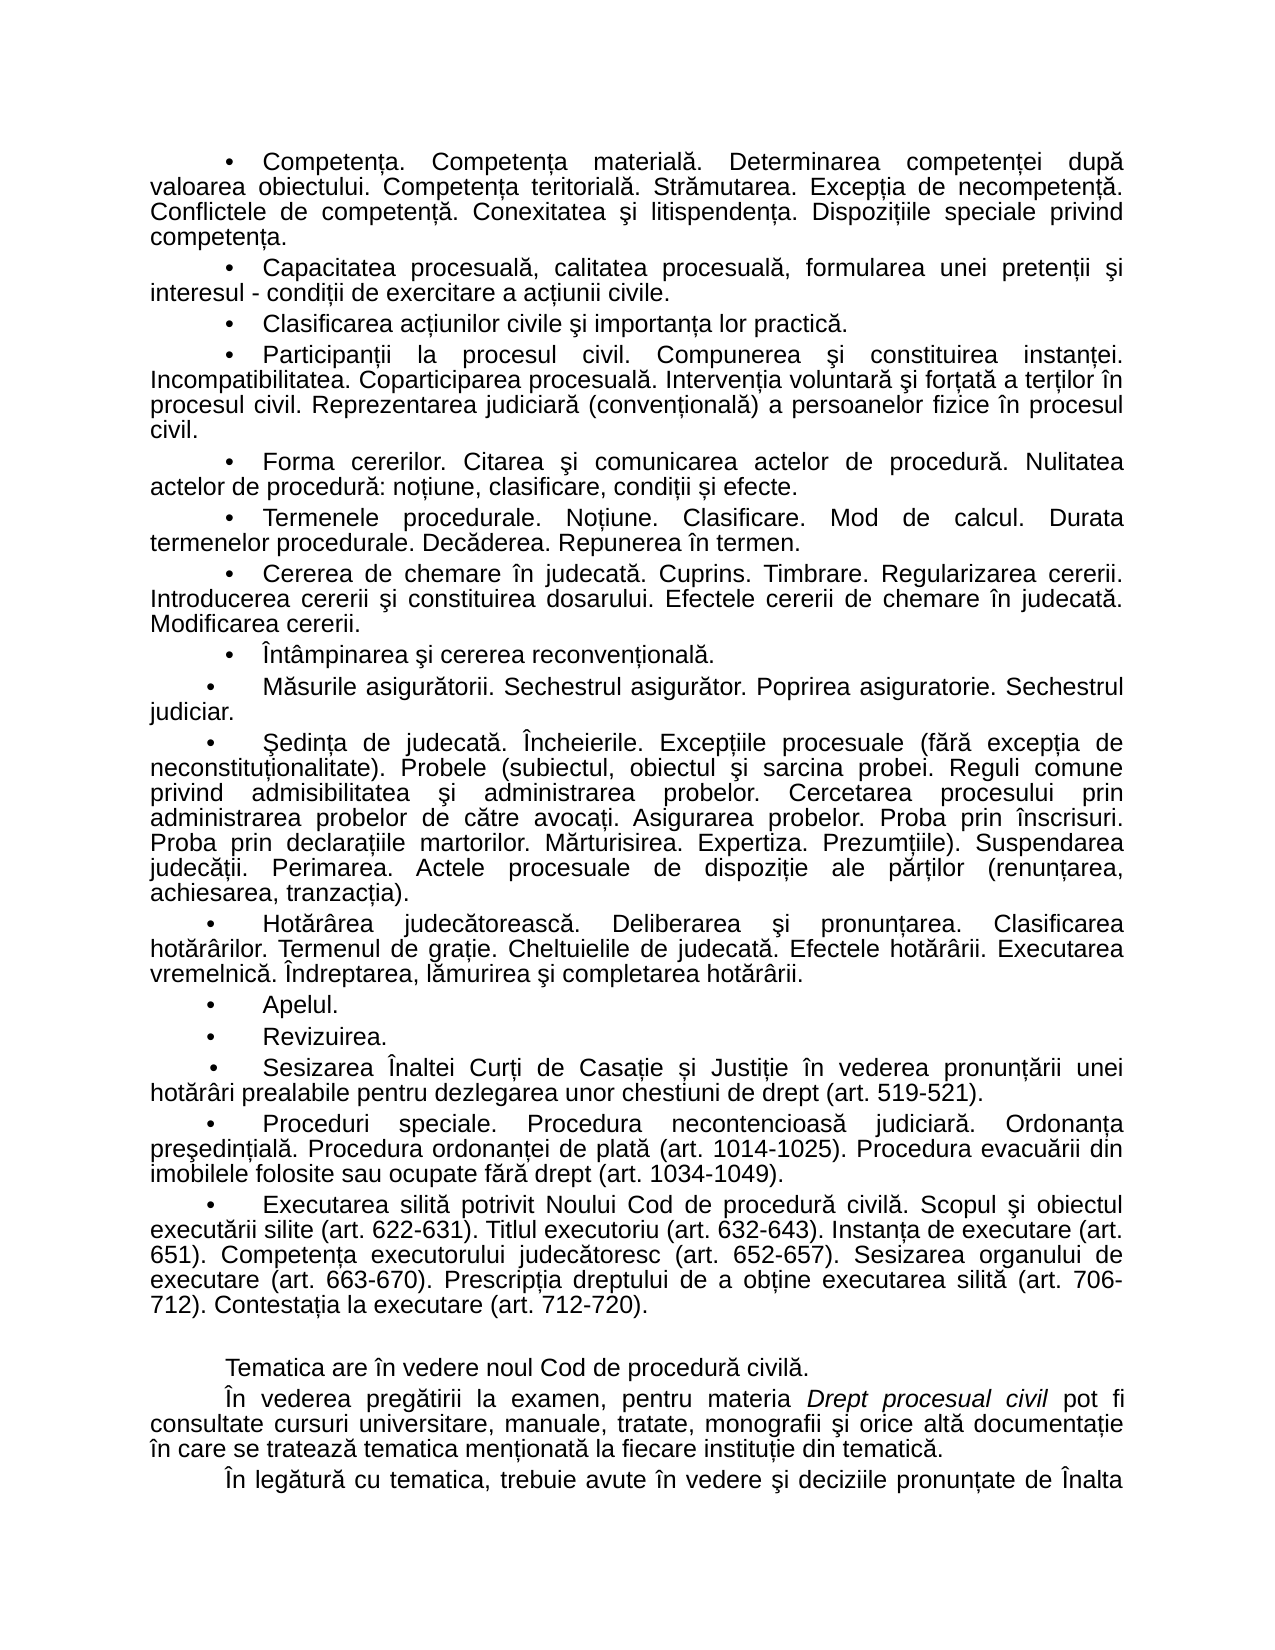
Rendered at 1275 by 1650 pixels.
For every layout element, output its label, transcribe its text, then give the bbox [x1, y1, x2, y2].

list Forma cererilor. Citarea şi comunicarea actelor de procedură. Nulitatea actelor de procedură: noțiune, clasificare, condiții și efecte. [150, 450, 1125, 500]
list Apelul. [150, 994, 1125, 1019]
text În vederea pregătirii la examen, pentru materia Drept procesual civil pot fi consultate cursuri universitare, manuale, tratate, monografii şi orice altă documentație în care se tratează tematica menționată la fiecare instituție din tematică. [150, 1387, 1125, 1462]
list Întâmpinarea şi cererea reconvențională. [150, 644, 1125, 669]
list Clasificarea acțiunilor civile şi importanța lor practică. [150, 312, 1125, 337]
list Proceduri speciale. Procedura necontencioasă judiciară. Ordonanța preşedințială. Procedura ordonanței de plată (art. 1014-1025). Procedura evacuării din imobilele folosite sau ocupate fără drept (art. 1034-1049). [150, 1112, 1125, 1187]
list Termenele procedurale. Noțiune. Clasificare. Mod de calcul. Durata termenelor procedurale. Decăderea. Repunerea în termen. [150, 506, 1125, 556]
list Cererea de chemare în judecată. Cuprins. Timbrare. Regularizarea cererii. Introducerea cererii şi constituirea dosarului. Efectele cererii de chemare în judecată. Modificarea cererii. [150, 562, 1125, 637]
list Revizuirea. [150, 1025, 1125, 1050]
list Hotărârea judecătorească. Deliberarea şi pronunțarea. Clasificarea hotărârilor. Termenul de grație. Cheltuielile de judecată. Efectele hotărârii. Executarea vremelnică. Îndreptarea, lămurirea şi completarea hotărârii. [150, 912, 1125, 987]
list Participanții la procesul civil. Compunerea şi constituirea instanței. Incompatibilitatea. Coparticiparea procesuală. Intervenția voluntară şi forțată a terților în procesul civil. Reprezentarea judiciară (convențională) a persoanelor fizice în procesul civil. [150, 344, 1125, 444]
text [150, 1469, 1125, 1494]
list Măsurile asigurătorii. Sechestrul asigurător. Poprirea asiguratorie. Sechestrul judiciar. [150, 675, 1125, 725]
list Şedința de judecată. Încheierile. Excepțiile procesuale (fără excepția de neconstituționalitate). Probele (subiectul, obiectul şi sarcina probei. Reguli comune privind admisibilitatea şi administrarea probelor. Cercetarea procesului prin administrarea probelor de către avocați. Asigurarea probelor. Proba prin înscrisuri. Proba prin declarațiile martorilor. Mărturisirea. Expertiza. Prezumțiile). Suspendarea judecății. Perimarea. Actele procesuale de dispoziție ale părților (renunțarea, achiesarea, tranzacția). [150, 731, 1125, 906]
text Tematica are în vedere noul Cod de procedură civilă. [150, 1356, 1125, 1381]
list Competența. Competența materială. Determinarea competenței după valoarea obiectului. Competența teritorială. Strămutarea. Excepția de necompetență. Conflictele de competență. Conexitatea şi litispendența. Dispozițiile speciale privind competența. [150, 150, 1125, 250]
list Capacitatea procesuală, calitatea procesuală, formularea unei pretenții şi interesul - condiții de exercitare a acțiunii civile. [150, 256, 1125, 306]
list Sesizarea Înaltei Curți de Casație și Justiție în vederea pronunțării unei hotărâri prealabile pentru dezlegarea unor chestiuni de drept (art. 519-521). [150, 1056, 1125, 1106]
list Executarea silită potrivit Noului Cod de procedură civilă. Scopul şi obiectul executării silite (art. 622-631). Titlul executoriu (art. 632-643). Instanța de executare (art. 651). Competența executorului judecătoresc (art. 652-657). Sesizarea organului de executare (art. 663-670). Prescripția dreptului de a obține executarea silită (art. 706-712). Contestația la executare (art. 712-720). [150, 1194, 1125, 1319]
